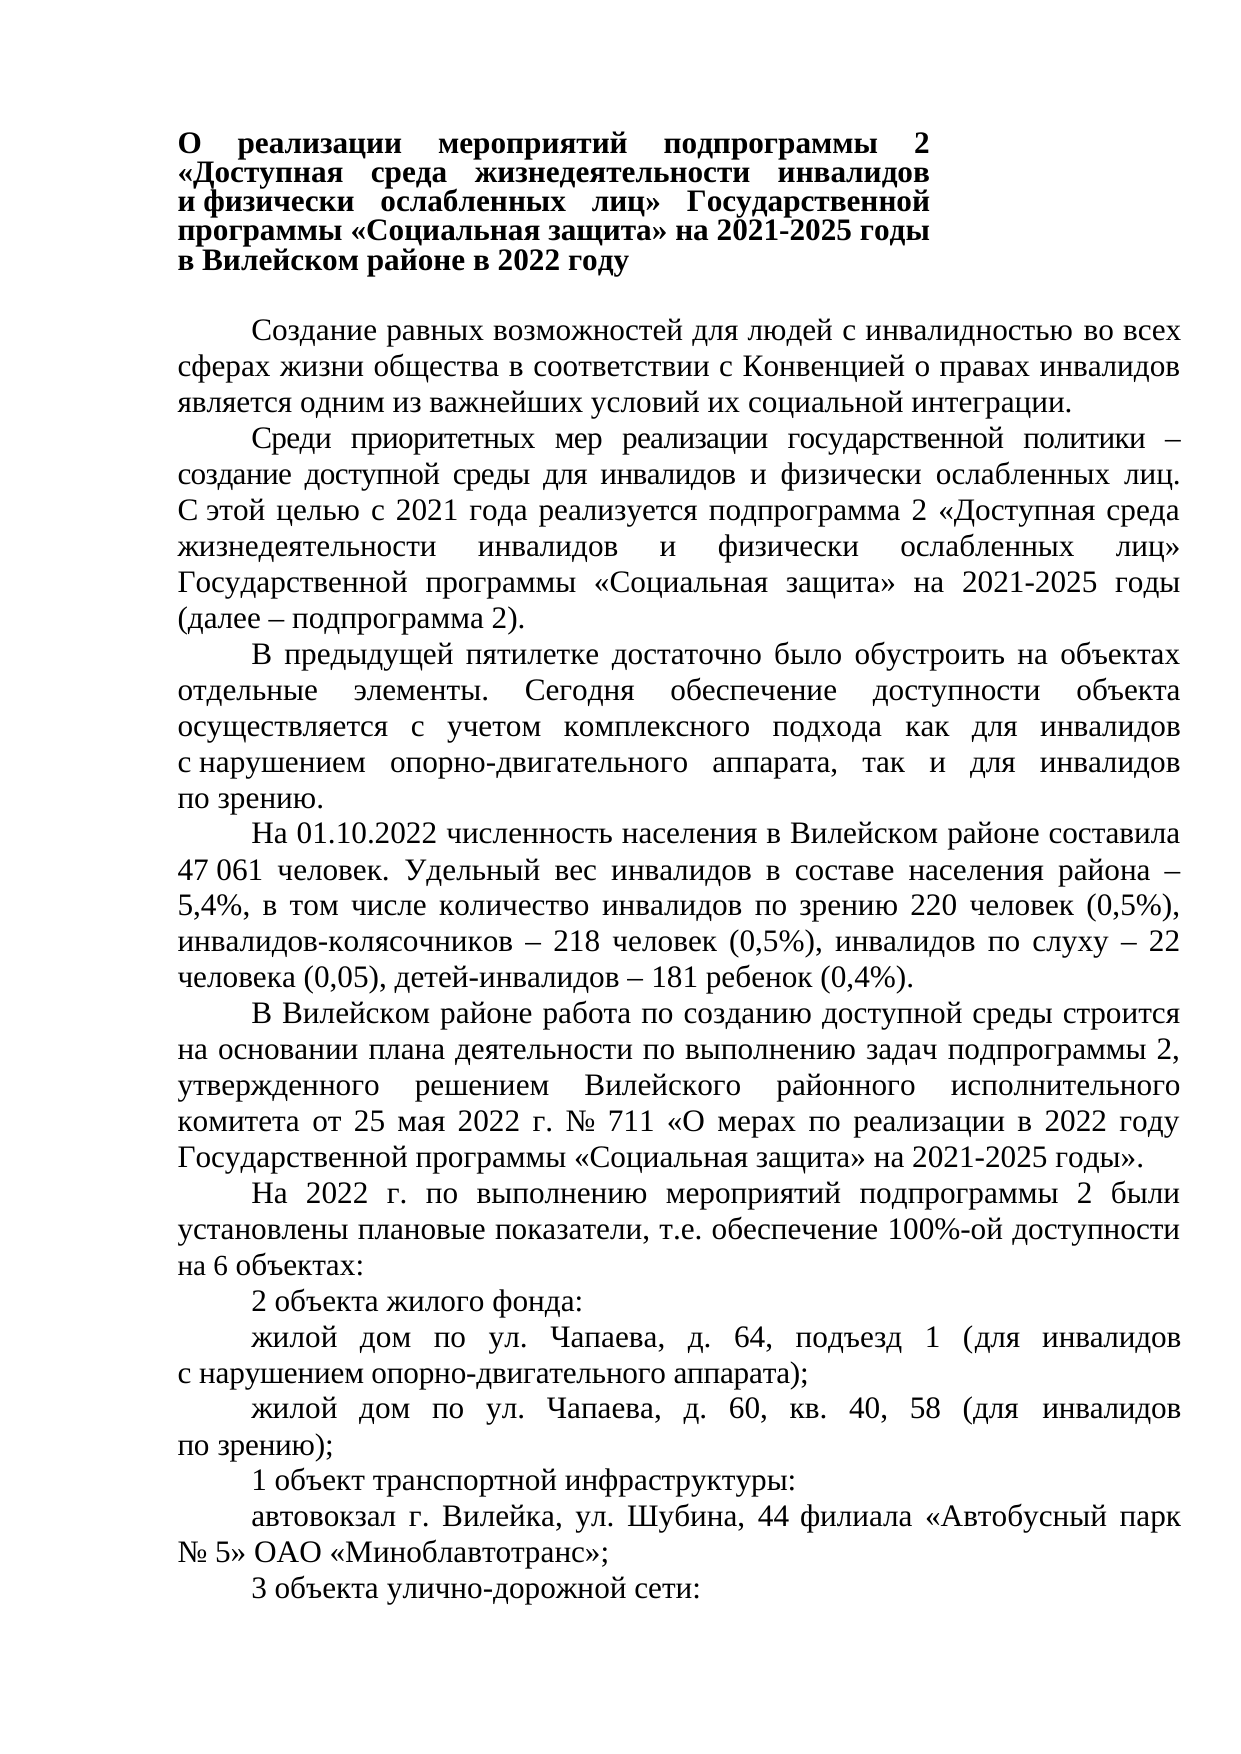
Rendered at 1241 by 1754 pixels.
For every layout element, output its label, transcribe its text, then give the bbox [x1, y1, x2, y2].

text Среди приоритетных мер реализации государственной политики – создание доступной среды для инвалидов и физически ослабленных лиц. С этой целью с 2021 года реализуется подпрограмма 2 «Доступная среда жизнедеятельности инвалидов и физически ослабленных лиц» Государственной программы «Социальная защита» на 2021-2025 годы (далее – подпрограмма 2). [177, 419, 1181, 635]
text автовокзал г. Вилейка, ул. Шубина, 44 филиала «Автобусный парк № 5» ОАО «Миноблавтотранс»; [177, 1498, 1181, 1569]
text 2 объекта жилого фонда: [177, 1282, 1181, 1318]
text 3 объекта улично-дорожной сети: [177, 1569, 1181, 1605]
text Создание равных возможностей для людей с инвалидностью во всех сферах жизни общества в соответствии с Конвенцией о правах инвалидов является одним из важнейших условий их социальной интеграции. [177, 312, 1181, 419]
text О реализации мероприятий подпрограммы 2 «Доступная среда жизнедеятельности инвалидов и физически ослабленных лиц» Государственной программы «Социальная защита» на 2021-2025 годы в Вилейском районе в 2022 году [177, 130, 930, 276]
text В предыдущей пятилетке достаточно было обустроить на объектах отдельные элементы. Сегодня обеспечение доступности объекта осуществляется с учетом комплексного подхода как для инвалидов с нарушением опорно-двигательного аппарата, так и для инвалидов по зрению. [177, 635, 1181, 815]
text На 01.10.2022 численность населения в Вилейском районе составила 47 061 человек. Удельный вес инвалидов в составе населения района – 5,4%, в том числе количество инвалидов по зрению 220 человек (0,5%), инвалидов-колясочников – 218 человек (0,5%), инвалидов по слуху – 22 человека (0,05), детей-инвалидов – 181 ребенок (0,4%). [177, 815, 1181, 994]
text 1 объект транспортной инфраструктуры: [177, 1462, 1181, 1498]
text жилой дом по ул. Чапаева, д. 60, кв. 40, 58 (для инвалидов по зрению); [177, 1390, 1181, 1462]
text В Вилейском районе работа по созданию доступной среды строится на основании плана деятельности по выполнению задач подпрограммы 2, утвержденного решением Вилейского районного исполнительного комитета от 25 мая 2022 г. № 711 «О мерах по реализации в 2022 году Государственной программы «Социальная защита» на 2021-2025 годы». [177, 994, 1181, 1174]
text жилой дом по ул. Чапаева, д. 64, подъезд 1 (для инвалидов с нарушением опорно-двигательного аппарата); [177, 1318, 1181, 1390]
text На 2022 г. по выполнению мероприятий подпрограммы 2 были установлены плановые показатели, т.е. обеспечение 100%-ой доступности на 6 объектах: [177, 1174, 1181, 1282]
